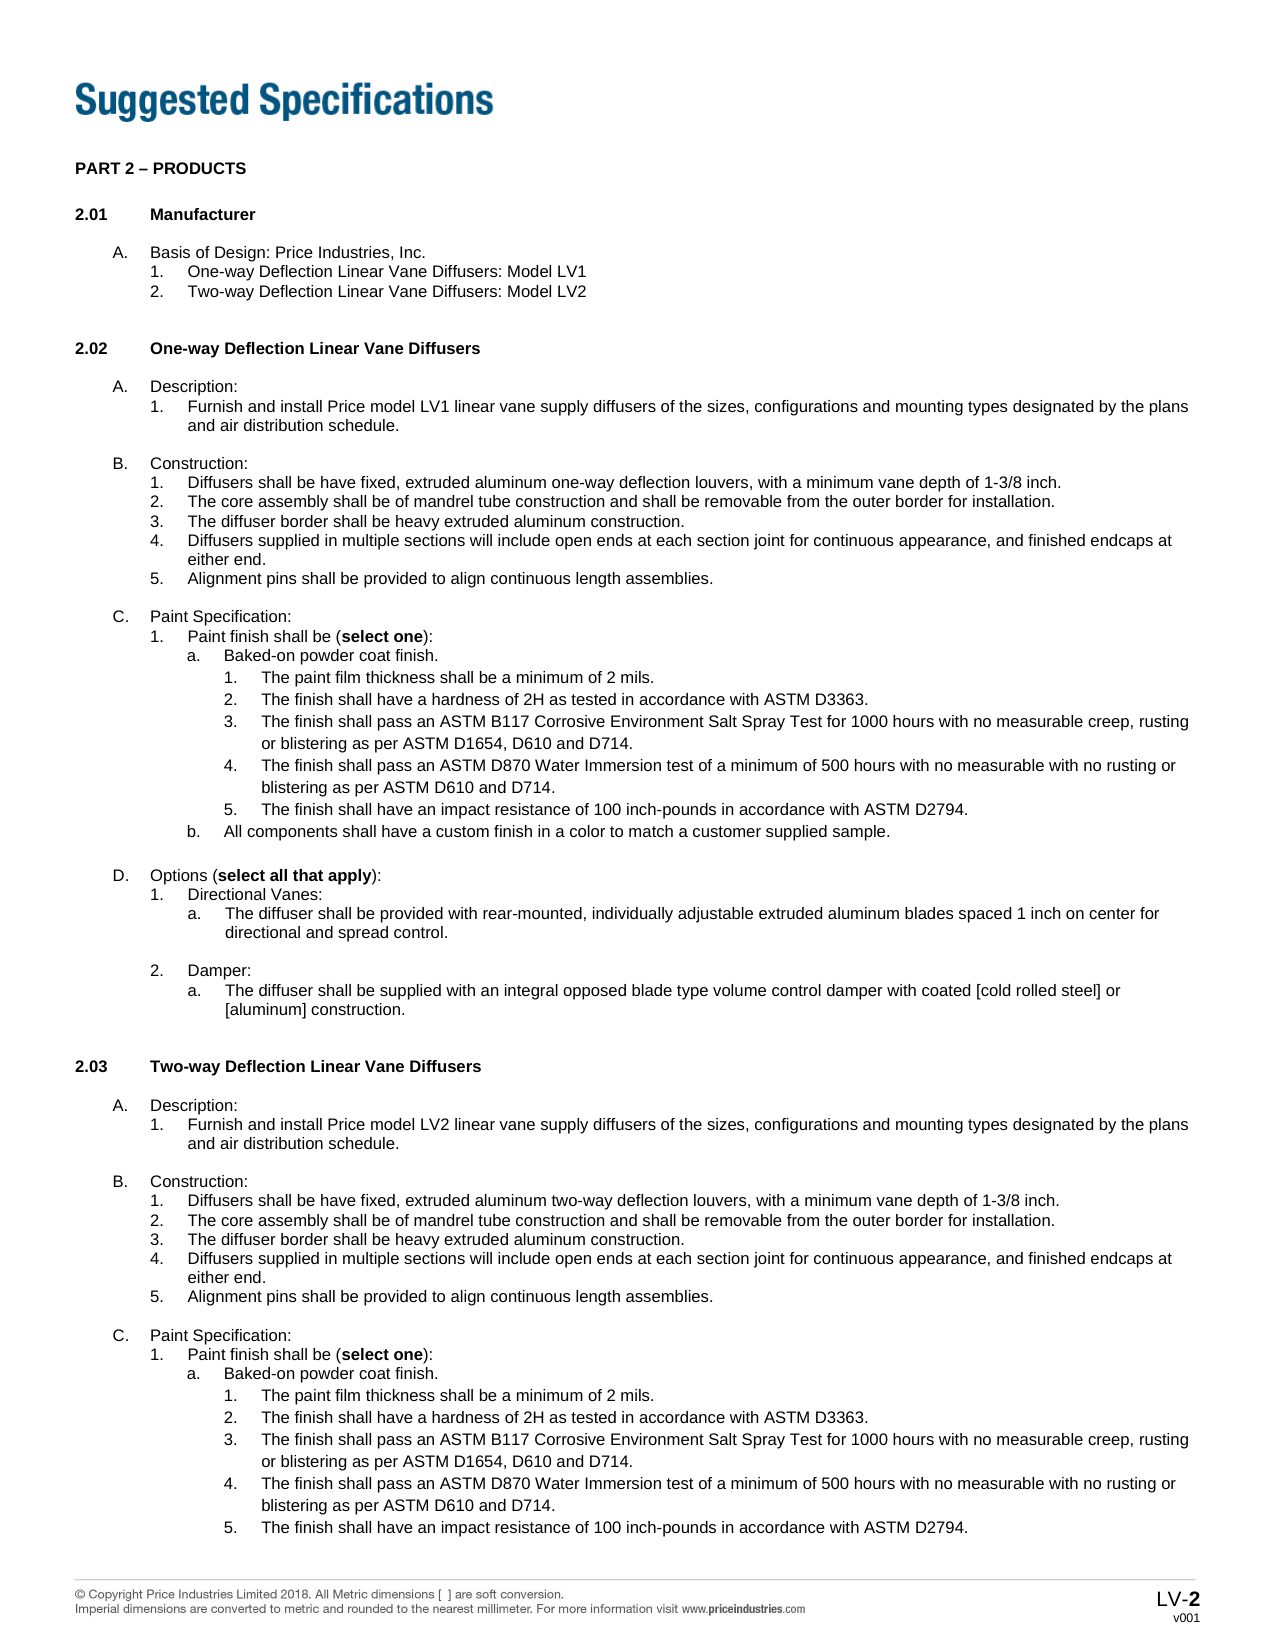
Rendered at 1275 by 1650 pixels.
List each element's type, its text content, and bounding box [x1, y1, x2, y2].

text 2.03 Two-way Deflection Linear Vane Diffusers [75, 1057, 1200, 1076]
list The core assembly shall be of mandrel tube construction and shall be removable from the outer border for installation. [150, 1210, 1200, 1229]
list Diffusers supplied in multiple sections will include open ends at each section joint for continuous appearance, and finished endcaps at either end. [150, 531, 1200, 569]
list The core assembly shall be of mandrel tube construction and shall be removable from the outer border for installation. [150, 492, 1200, 511]
list Furnish and install Price model LV2 linear vane supply diffusers of the sizes, configurations and mounting types designated by the plans and air distribution schedule. [150, 1114, 1200, 1153]
list Baked-on powder coat finish. [187, 646, 1200, 665]
list Diffusers shall be have fixed, extruded aluminum one-way deflection louvers, with a minimum vane depth of 1-3/8 inch. [150, 473, 1200, 492]
list The finish shall pass an ASTM D870 Water Immersion test of a minimum of 500 hours with no measurable with no rusting or blistering as per ASTM D610 and D714. [224, 756, 1200, 797]
list Furnish and install Price model LV1 linear vane supply diffusers of the sizes, configurations and mounting types designated by the plans and air distribution schedule. [150, 396, 1200, 435]
list The finish shall have an impact resistance of 100 inch-pounds in accordance with ASTM D2794. [224, 1518, 1200, 1537]
list Damper: [150, 961, 1200, 980]
list The finish shall have an impact resistance of 100 inch-pounds in accordance with ASTM D2794. [224, 799, 1200, 819]
list The finish shall have a hardness of 2H as tested in accordance with ASTM D3363. [224, 1408, 1200, 1427]
list Description: [112, 377, 1200, 396]
list The paint film thickness shall be a minimum of 2 mils. [224, 668, 1200, 687]
list Diffusers shall be have fixed, extruded aluminum two-way deflection louvers, with a minimum vane depth of 1-3/8 inch. [150, 1191, 1200, 1210]
list Alignment pins shall be provided to align continuous length assemblies. [150, 569, 1200, 588]
list Alignment pins shall be provided to align continuous length assemblies. [150, 1287, 1200, 1306]
picture [0, 1545, 1270, 1649]
list Paint Specification: [112, 607, 1200, 626]
list Description: [112, 1095, 1200, 1114]
text 2.02 One-way Deflection Linear Vane Diffusers [75, 339, 1200, 358]
list Paint finish shall be (select one): [150, 1344, 1200, 1364]
list Diffusers supplied in multiple sections will include open ends at each section joint for continuous appearance, and finished endcaps at either end. [150, 1249, 1200, 1287]
picture [0, 0, 1275, 131]
text PART 2 – PRODUCTS [75, 159, 1200, 178]
list The diffuser shall be provided with rear-mounted, individually adjustable extruded aluminum blades spaced 1 inch on center for directional and spread control. [187, 904, 1200, 942]
list Paint finish shall be (select one): [150, 626, 1200, 646]
list Basis of Design: Price Industries, Inc. [112, 243, 1200, 262]
list The diffuser border shall be heavy extruded aluminum construction. [150, 1229, 1200, 1249]
list Baked-on powder coat finish. [187, 1364, 1200, 1383]
text 2.01 Manufacturer [75, 205, 1200, 224]
list The finish shall pass an ASTM D870 Water Immersion test of a minimum of 500 hours with no measurable with no rusting or blistering as per ASTM D610 and D714. [224, 1474, 1200, 1515]
list Construction: [112, 1172, 1200, 1191]
list Construction: [112, 454, 1200, 473]
list Paint Specification: [112, 1325, 1200, 1344]
list The diffuser border shall be heavy extruded aluminum construction. [150, 511, 1200, 531]
list The finish shall pass an ASTM B117 Corrosive Environment Salt Spray Test for 1000 hours with no measurable creep, rusting or blistering as per ASTM D1654, D610 and D714. [224, 1430, 1200, 1471]
list The finish shall have a hardness of 2H as tested in accordance with ASTM D3363. [224, 689, 1200, 709]
list Options (select all that apply): [112, 865, 1200, 884]
list Directional Vanes: [150, 884, 1200, 904]
list The finish shall pass an ASTM B117 Corrosive Environment Salt Spray Test for 1000 hours with no measurable creep, rusting or blistering as per ASTM D1654, D610 and D714. [224, 712, 1200, 753]
list The paint film thickness shall be a minimum of 2 mils. [224, 1386, 1200, 1405]
list Two-way Deflection Linear Vane Diffusers: Model LV2 [150, 281, 1200, 301]
list One-way Deflection Linear Vane Diffusers: Model LV1 [150, 262, 1200, 281]
list All components shall have a custom finish in a color to match a customer supplied sample. [187, 821, 1200, 841]
list The diffuser shall be supplied with an integral opposed blade type volume control damper with coated [cold rolled steel] or [aluminum] construction. [187, 980, 1200, 1019]
